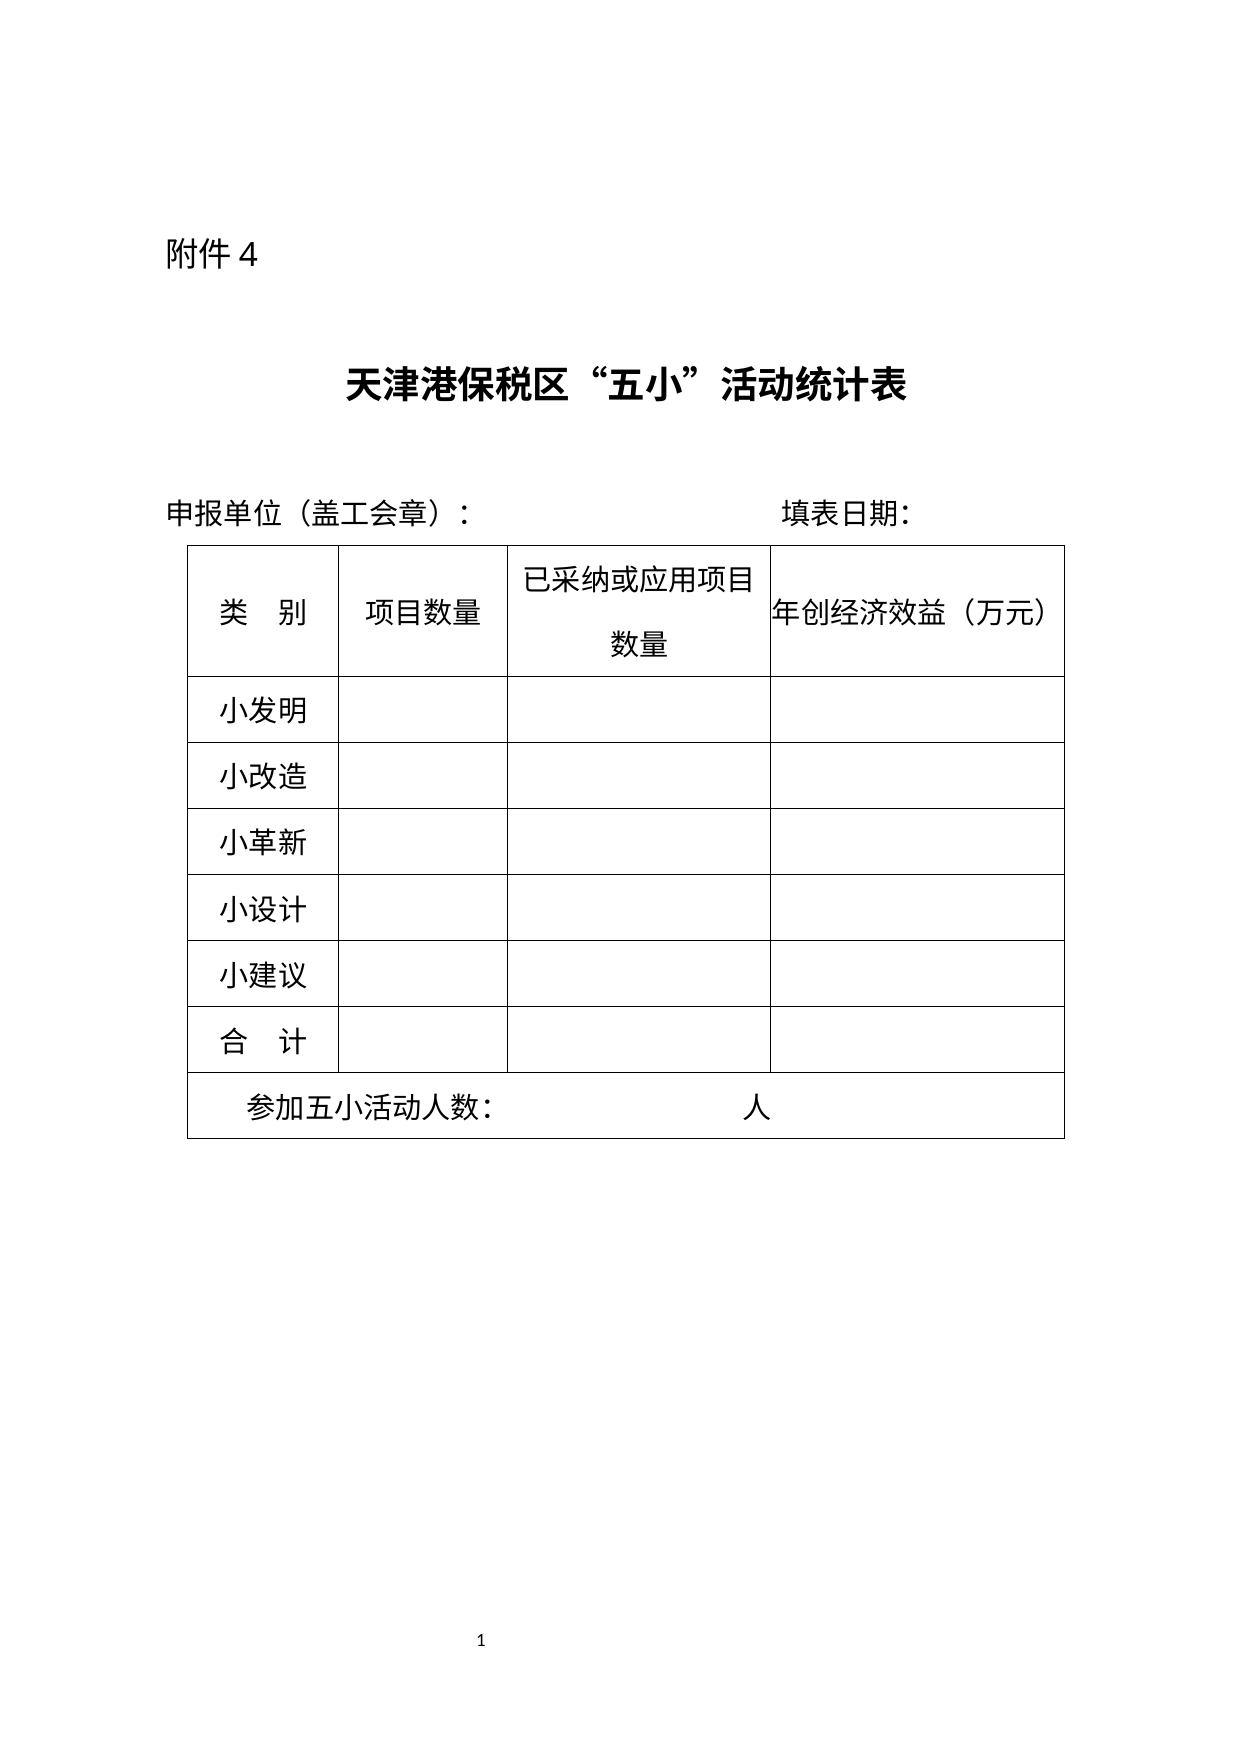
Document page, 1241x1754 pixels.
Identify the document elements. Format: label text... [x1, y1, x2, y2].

table_cell [339, 941, 507, 1006]
text 附件4 [165, 219, 1087, 284]
table_cell [508, 677, 770, 742]
text 天津港保税区“五小”活动统计表 [165, 349, 1087, 414]
table_cell [339, 809, 507, 874]
table_cell [771, 941, 1064, 1006]
table_header 已采纳或应用项目数量 [508, 546, 770, 676]
table_cell [771, 677, 1064, 742]
table_cell 小设计 [188, 875, 338, 940]
table_cell [339, 875, 507, 940]
table_cell [771, 1007, 1064, 1072]
table_cell [339, 677, 507, 742]
table_header 类 别 [188, 546, 338, 676]
table_cell [508, 941, 770, 1006]
table_cell 小建议 [188, 941, 338, 1006]
table_cell 参加五小活动人数： 人 [188, 1073, 1064, 1138]
table_cell 小改造 [188, 743, 338, 808]
table_cell [771, 743, 1064, 808]
table_header 项目数量 [339, 546, 507, 676]
table_cell [339, 743, 507, 808]
table_cell [508, 1007, 770, 1072]
table_header 年创经济效益（万元） [771, 546, 1064, 676]
table_cell [508, 875, 770, 940]
table_cell [339, 1007, 507, 1072]
table_cell 合 计 [188, 1007, 338, 1072]
table_cell 小革新 [188, 809, 338, 874]
text 申报单位（盖工会章）： 填表日期： [165, 479, 1087, 544]
table_cell 小发明 [188, 677, 338, 742]
table_cell [771, 875, 1064, 940]
table_cell [508, 809, 770, 874]
table_cell [771, 809, 1064, 874]
table_cell [508, 743, 770, 808]
